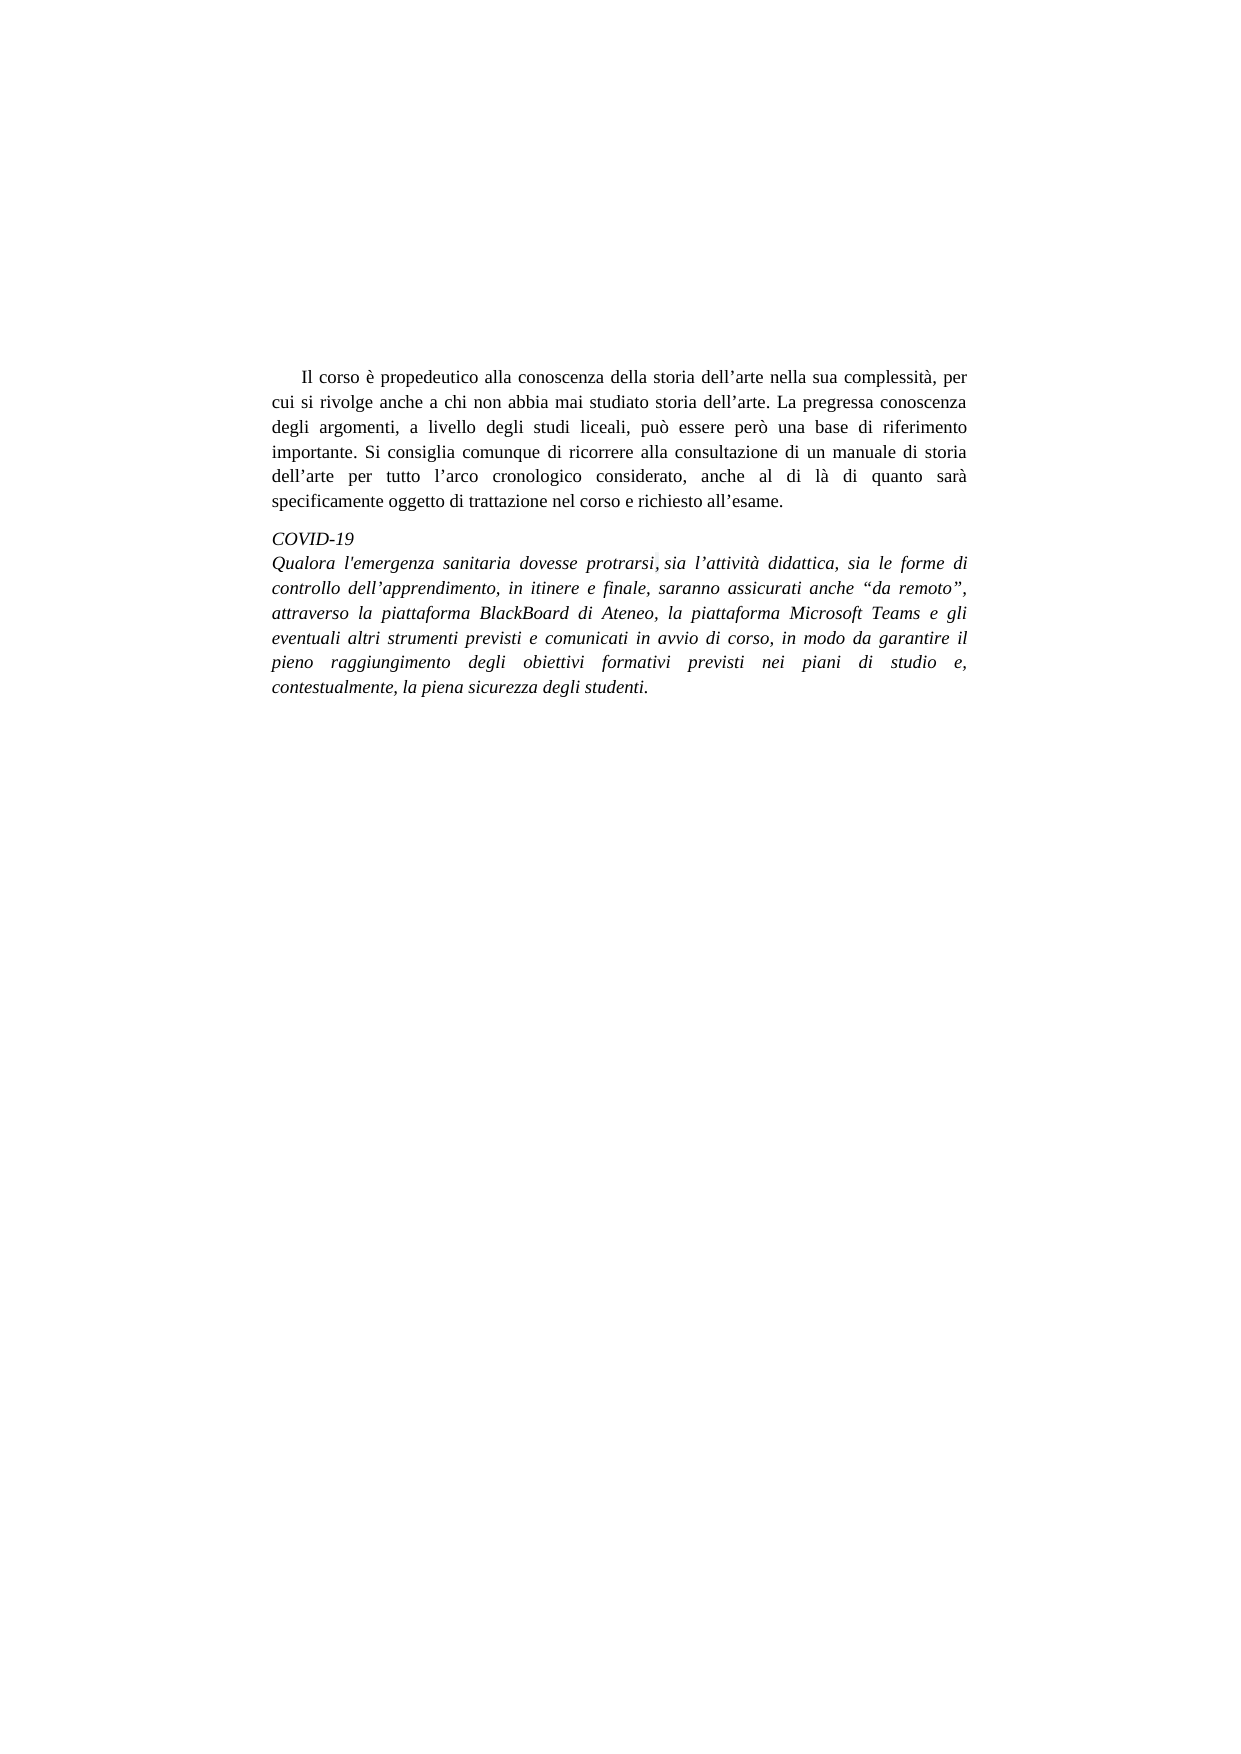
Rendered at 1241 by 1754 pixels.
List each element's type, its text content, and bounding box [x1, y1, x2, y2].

text COVID-19 [272, 527, 968, 549]
text Il corso è propedeutico alla conoscenza della storia dell’arte nella sua complessità, per cui si rivolge anche a chi non abbia mai studiato storia dell’arte. La pregressa conoscenza degli argomenti, a livello degli studi liceali, può essere però una base di riferimento importante. Si consiglia comunque di ricorrere alla consultazione di un manuale di storia dell’arte per tutto l’arco cronologico considerato, anche al di là di quanto sarà specificamente oggetto di trattazione nel corso e richiesto all’esame. [272, 366, 968, 512]
